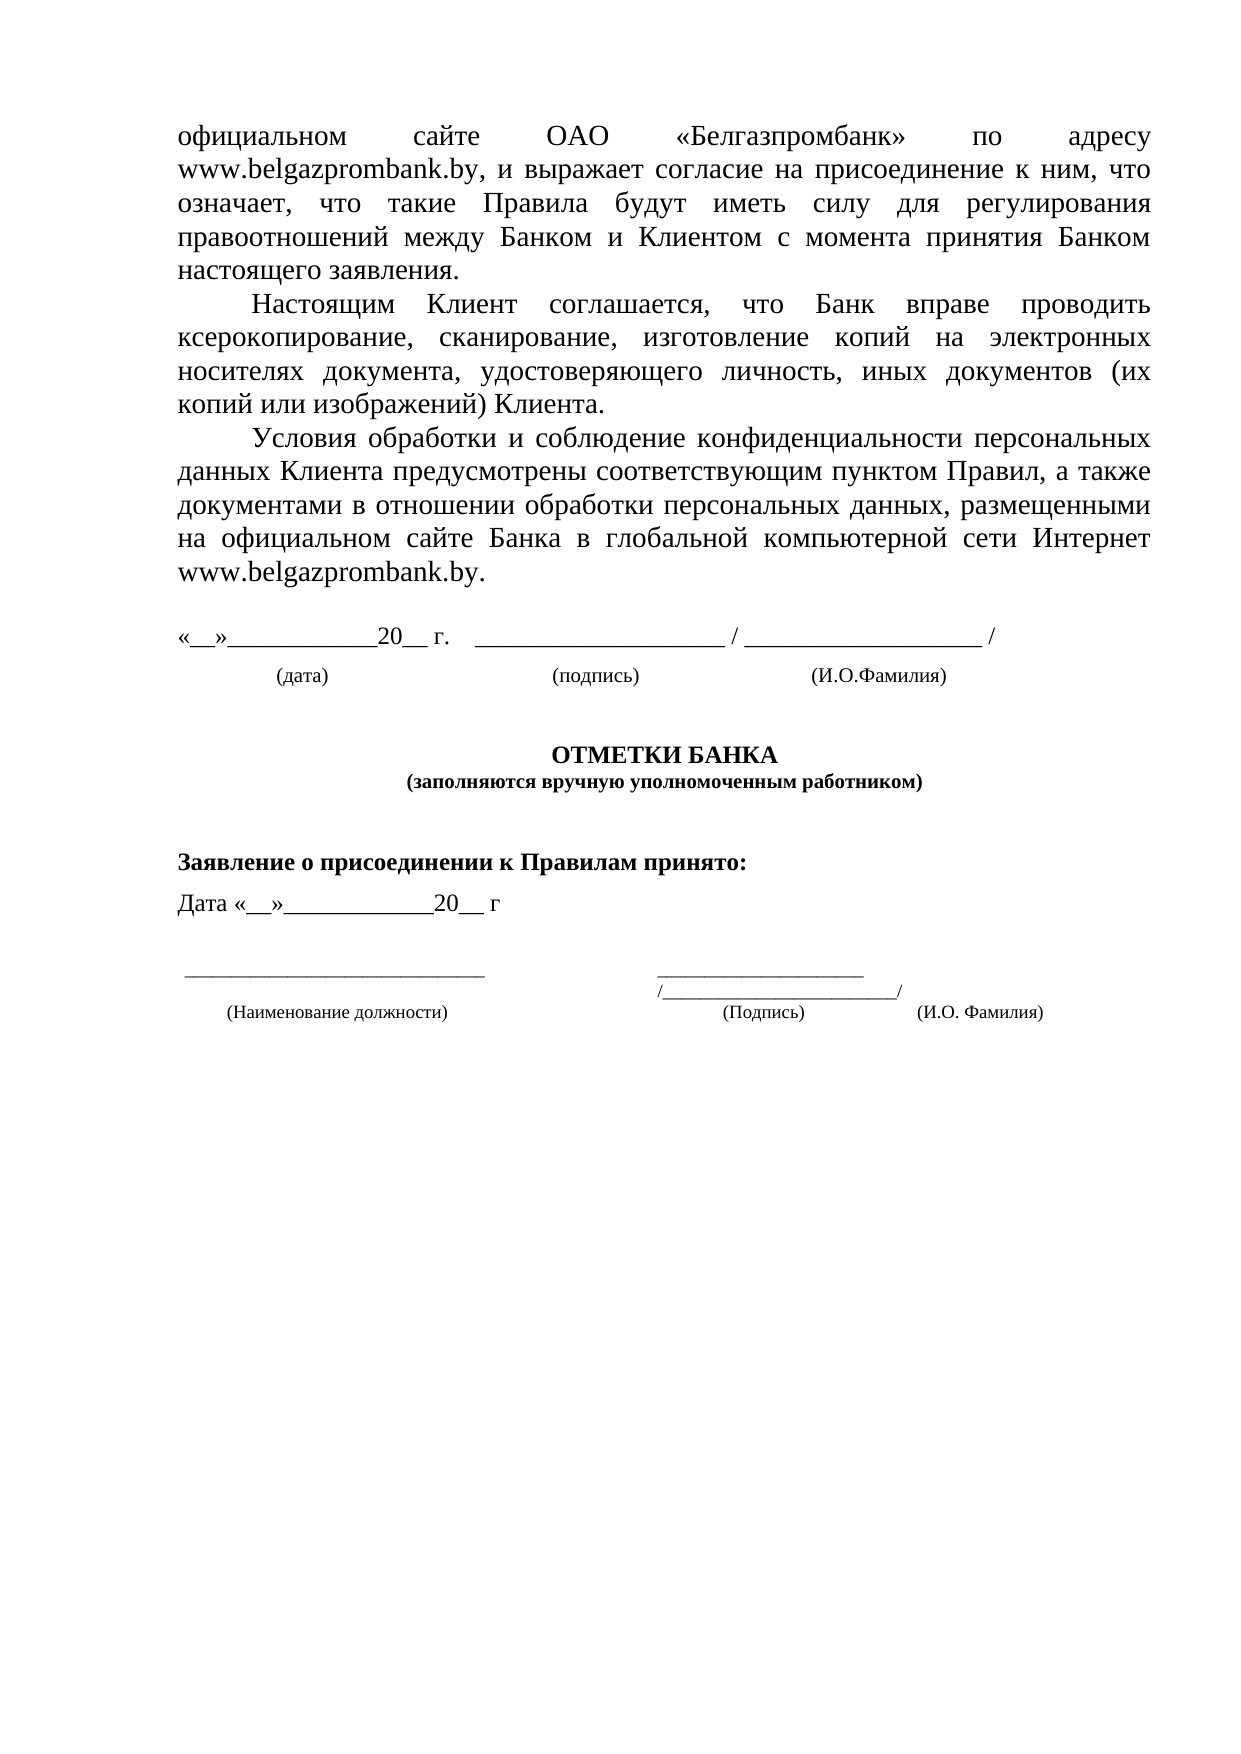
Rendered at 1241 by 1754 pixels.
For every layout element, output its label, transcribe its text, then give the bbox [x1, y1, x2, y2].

text Условия обработки и соблюдение конфиденциальности персональных данных Клиента предусмотрены соответствующим пунктом Правил, а также документами в отношении обработки персональных данных, размещенными на официальном сайте Банка в глобальной компьютерной сети Интернет www.belgazprombank.by. [177, 420, 1152, 588]
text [177, 118, 1152, 286]
table_header ________________________________ [177, 958, 650, 1001]
text Дата «__»____________20__ г [177, 888, 1152, 917]
text «__»____________20__ г. ____________________ / ___________________ / [177, 621, 1152, 650]
text (заполняются вручную уполномоченным работником) [177, 769, 1152, 793]
table_cell (Наименование должности) [177, 1001, 650, 1174]
text Настоящим Клиент соглашается, что Банк вправе проводить ксерокопирование, сканирование, изготовление копий на электронных носителях документа, удостоверяющего личность, иных документов (их копий или изображений) Клиента. [177, 286, 1152, 420]
text (дата) (подпись) (И.О.Фамилия) [177, 662, 1152, 687]
table_cell (Подпись) (И.О. Фамилия) [650, 1001, 1123, 1174]
text Заявление о присоединении к Правилам принято: [177, 847, 1152, 876]
table_header ______________________ /_________________________/ [650, 958, 1123, 1001]
text ОТМЕТКИ БАНКА [177, 740, 1152, 769]
